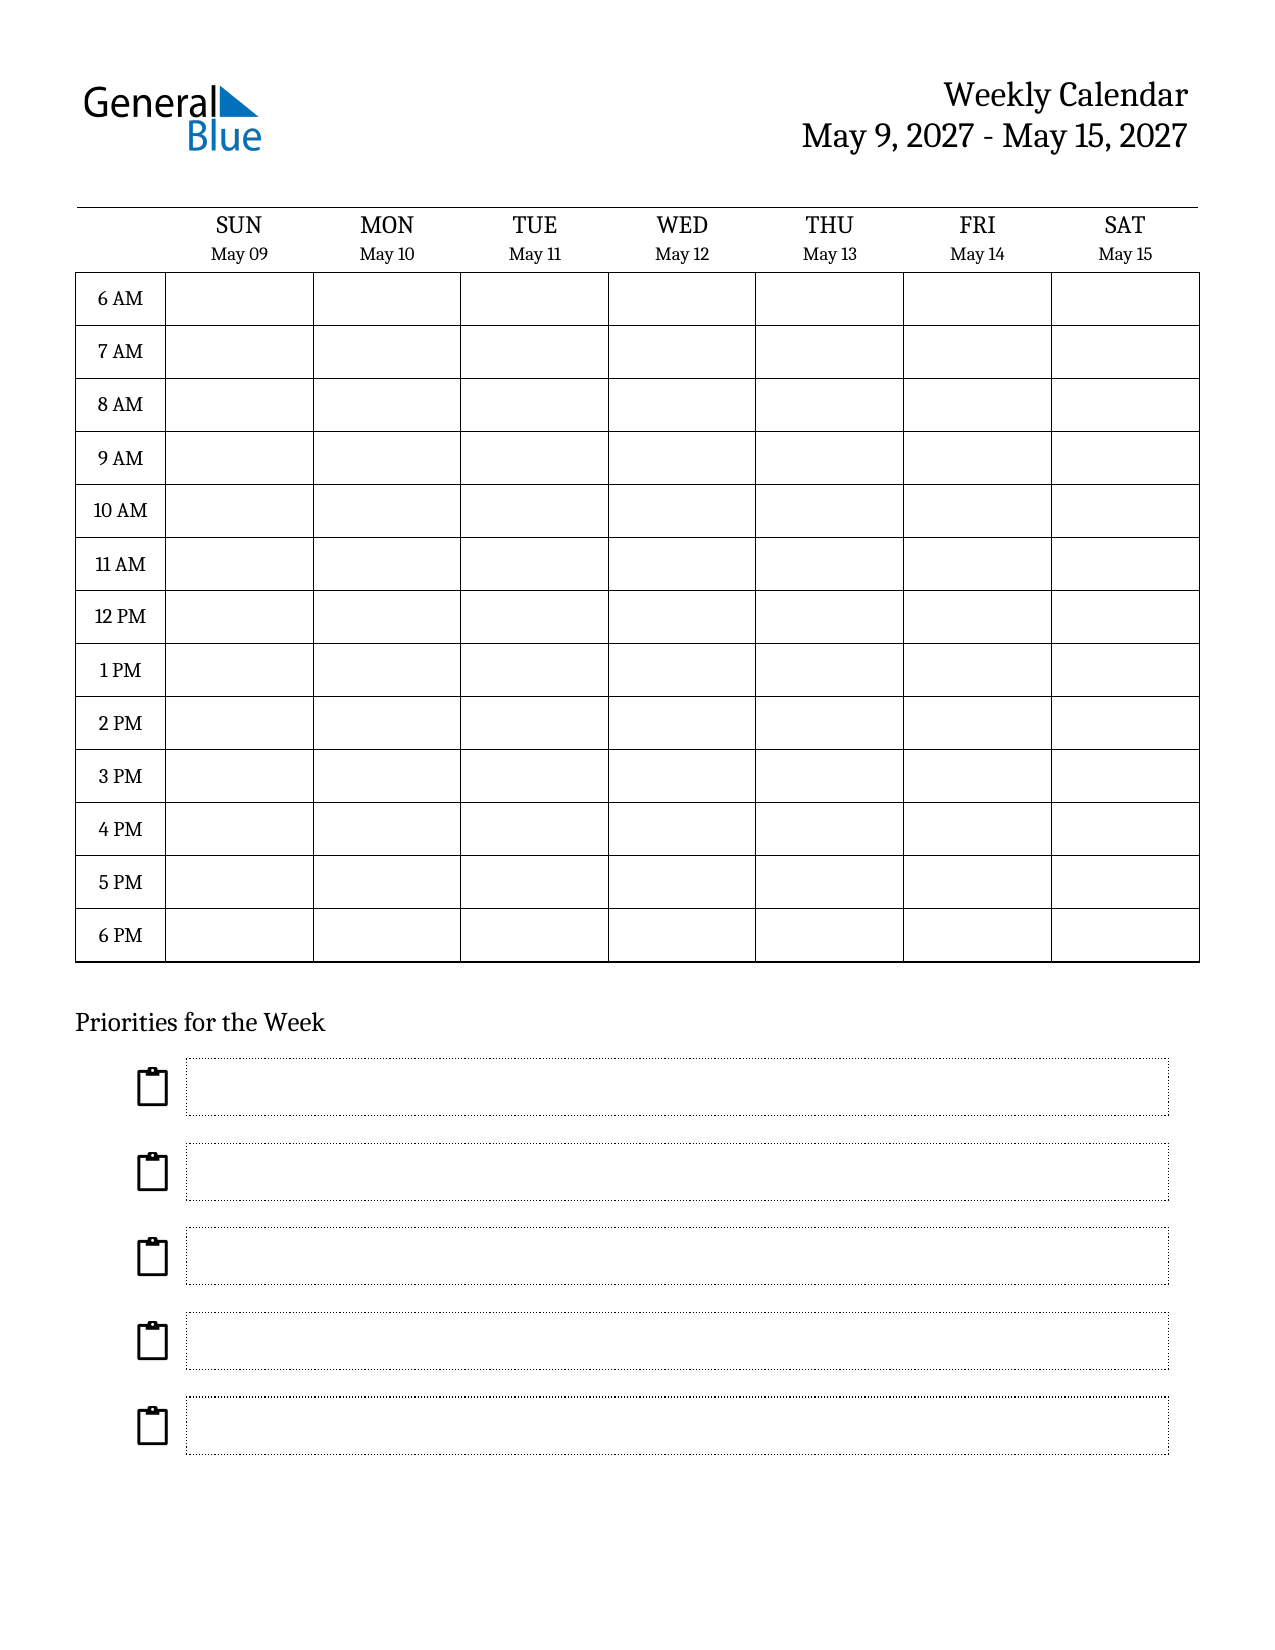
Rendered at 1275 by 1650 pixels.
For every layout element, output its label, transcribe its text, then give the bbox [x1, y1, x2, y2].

picture [129, 1402, 176, 1449]
table_cell [609, 379, 755, 431]
table_cell THU May 13 [756, 208, 903, 272]
table_header [106, 1058, 187, 1115]
table_cell 4 PM [76, 803, 165, 855]
table_cell [1052, 273, 1199, 325]
table_cell [904, 803, 1051, 855]
table_cell FRI May 14 [904, 208, 1051, 272]
table_header [187, 1058, 1168, 1115]
table_cell 1 PM [76, 644, 165, 696]
table_cell [756, 644, 903, 696]
table_cell [461, 379, 608, 431]
table_cell [756, 432, 903, 484]
table_cell [609, 538, 755, 590]
table_cell [904, 591, 1051, 643]
table_cell 6 AM [76, 273, 165, 325]
table_cell [756, 326, 903, 378]
table_cell [106, 1115, 1168, 1142]
table_cell [1052, 803, 1199, 855]
table_cell [756, 538, 903, 590]
table_cell [461, 909, 608, 961]
table_cell [106, 1227, 187, 1284]
table_cell [106, 1143, 187, 1200]
table_cell [106, 1200, 1168, 1227]
table_cell [609, 909, 755, 961]
table_cell [187, 1143, 1168, 1200]
table_cell 8 AM [76, 379, 165, 431]
table_cell [166, 432, 313, 484]
picture [129, 1233, 176, 1280]
table_cell [1052, 538, 1199, 590]
table_cell [904, 273, 1051, 325]
table_cell [1052, 326, 1199, 378]
table_cell [314, 856, 460, 908]
table_cell [1052, 432, 1199, 484]
table_cell [609, 644, 755, 696]
table_cell [1052, 909, 1199, 961]
table_cell [314, 273, 460, 325]
table_cell [904, 432, 1051, 484]
table_cell [76, 208, 165, 272]
table_cell [166, 379, 313, 431]
table_cell [461, 750, 608, 802]
table_cell [756, 697, 903, 749]
table_cell [106, 1396, 187, 1454]
table_cell [166, 909, 313, 961]
table_cell [1052, 697, 1199, 749]
table_cell 6 PM [76, 909, 165, 961]
table_cell [166, 644, 313, 696]
table_cell [756, 485, 903, 537]
table_cell [1052, 485, 1199, 537]
table_cell [461, 538, 608, 590]
table_cell [756, 803, 903, 855]
table_cell [314, 538, 460, 590]
table_cell [1052, 856, 1199, 908]
table_cell [461, 326, 608, 378]
table_cell [609, 750, 755, 802]
table_cell [756, 909, 903, 961]
table_cell [609, 697, 755, 749]
table_cell [314, 591, 460, 643]
table_cell [106, 1369, 1168, 1396]
table_cell [904, 697, 1051, 749]
table_cell 9 AM [76, 432, 165, 484]
table_cell [904, 909, 1051, 961]
table_cell [314, 326, 460, 378]
table_cell MON May 10 [313, 208, 461, 272]
table_cell [609, 273, 755, 325]
table_cell [187, 1312, 1168, 1369]
table_cell [904, 750, 1051, 802]
table_cell WED May 12 [608, 208, 756, 272]
table_cell [166, 326, 313, 378]
table_cell [314, 432, 460, 484]
table_cell [609, 856, 755, 908]
table_cell [106, 1312, 187, 1369]
table_cell [1052, 379, 1199, 431]
table_cell [314, 379, 460, 431]
table_cell [166, 485, 313, 537]
table_cell [609, 485, 755, 537]
table_cell [314, 644, 460, 696]
table_cell [904, 856, 1051, 908]
table_cell [461, 856, 608, 908]
table_cell 11 AM [76, 538, 165, 590]
table_cell [187, 1227, 1168, 1284]
table_cell [314, 485, 460, 537]
table_header Weekly Calendar May 9, 2027 - May 15, 2027 [76, 75, 1199, 207]
table_cell [609, 591, 755, 643]
table_cell 5 PM [76, 856, 165, 908]
table_cell 2 PM [76, 697, 165, 749]
picture [129, 1318, 176, 1364]
table_cell [1052, 591, 1199, 643]
table_cell 3 PM [76, 750, 165, 802]
table_cell [904, 379, 1051, 431]
table_cell [461, 697, 608, 749]
table_cell SUN May 09 [165, 208, 313, 272]
table_cell [166, 591, 313, 643]
picture [129, 1148, 176, 1195]
table_cell [166, 750, 313, 802]
table_cell [461, 485, 608, 537]
table_cell [461, 803, 608, 855]
table_cell 10 AM [76, 485, 165, 537]
table_cell [609, 432, 755, 484]
table_cell [166, 538, 313, 590]
table_cell [461, 432, 608, 484]
table_cell [756, 273, 903, 325]
table_cell [756, 856, 903, 908]
table_cell [166, 856, 313, 908]
table_cell [904, 485, 1051, 537]
table_cell [314, 697, 460, 749]
table_cell [166, 803, 313, 855]
table_cell [314, 803, 460, 855]
table_cell [609, 803, 755, 855]
table_cell 12 PM [76, 591, 165, 643]
table_cell [106, 1284, 1168, 1312]
picture [84, 85, 261, 151]
table_cell [187, 1396, 1168, 1454]
table_cell [166, 697, 313, 749]
table_cell [609, 326, 755, 378]
table_cell [756, 591, 903, 643]
table_cell [1052, 644, 1199, 696]
table_cell [904, 538, 1051, 590]
table_cell [166, 273, 313, 325]
table_cell TUE May 11 [461, 208, 608, 272]
table_cell [756, 750, 903, 802]
table_cell [461, 644, 608, 696]
table_cell [904, 326, 1051, 378]
table_cell [904, 644, 1051, 696]
text Priorities for the Week [75, 1007, 1200, 1039]
picture [129, 1063, 176, 1110]
table_cell [314, 750, 460, 802]
table_cell 7 AM [76, 326, 165, 378]
table_cell SAT May 15 [1051, 207, 1199, 272]
table_cell [461, 273, 608, 325]
table_cell [461, 591, 608, 643]
table_cell [314, 909, 460, 961]
table_cell [756, 379, 903, 431]
table_cell [1052, 750, 1199, 802]
